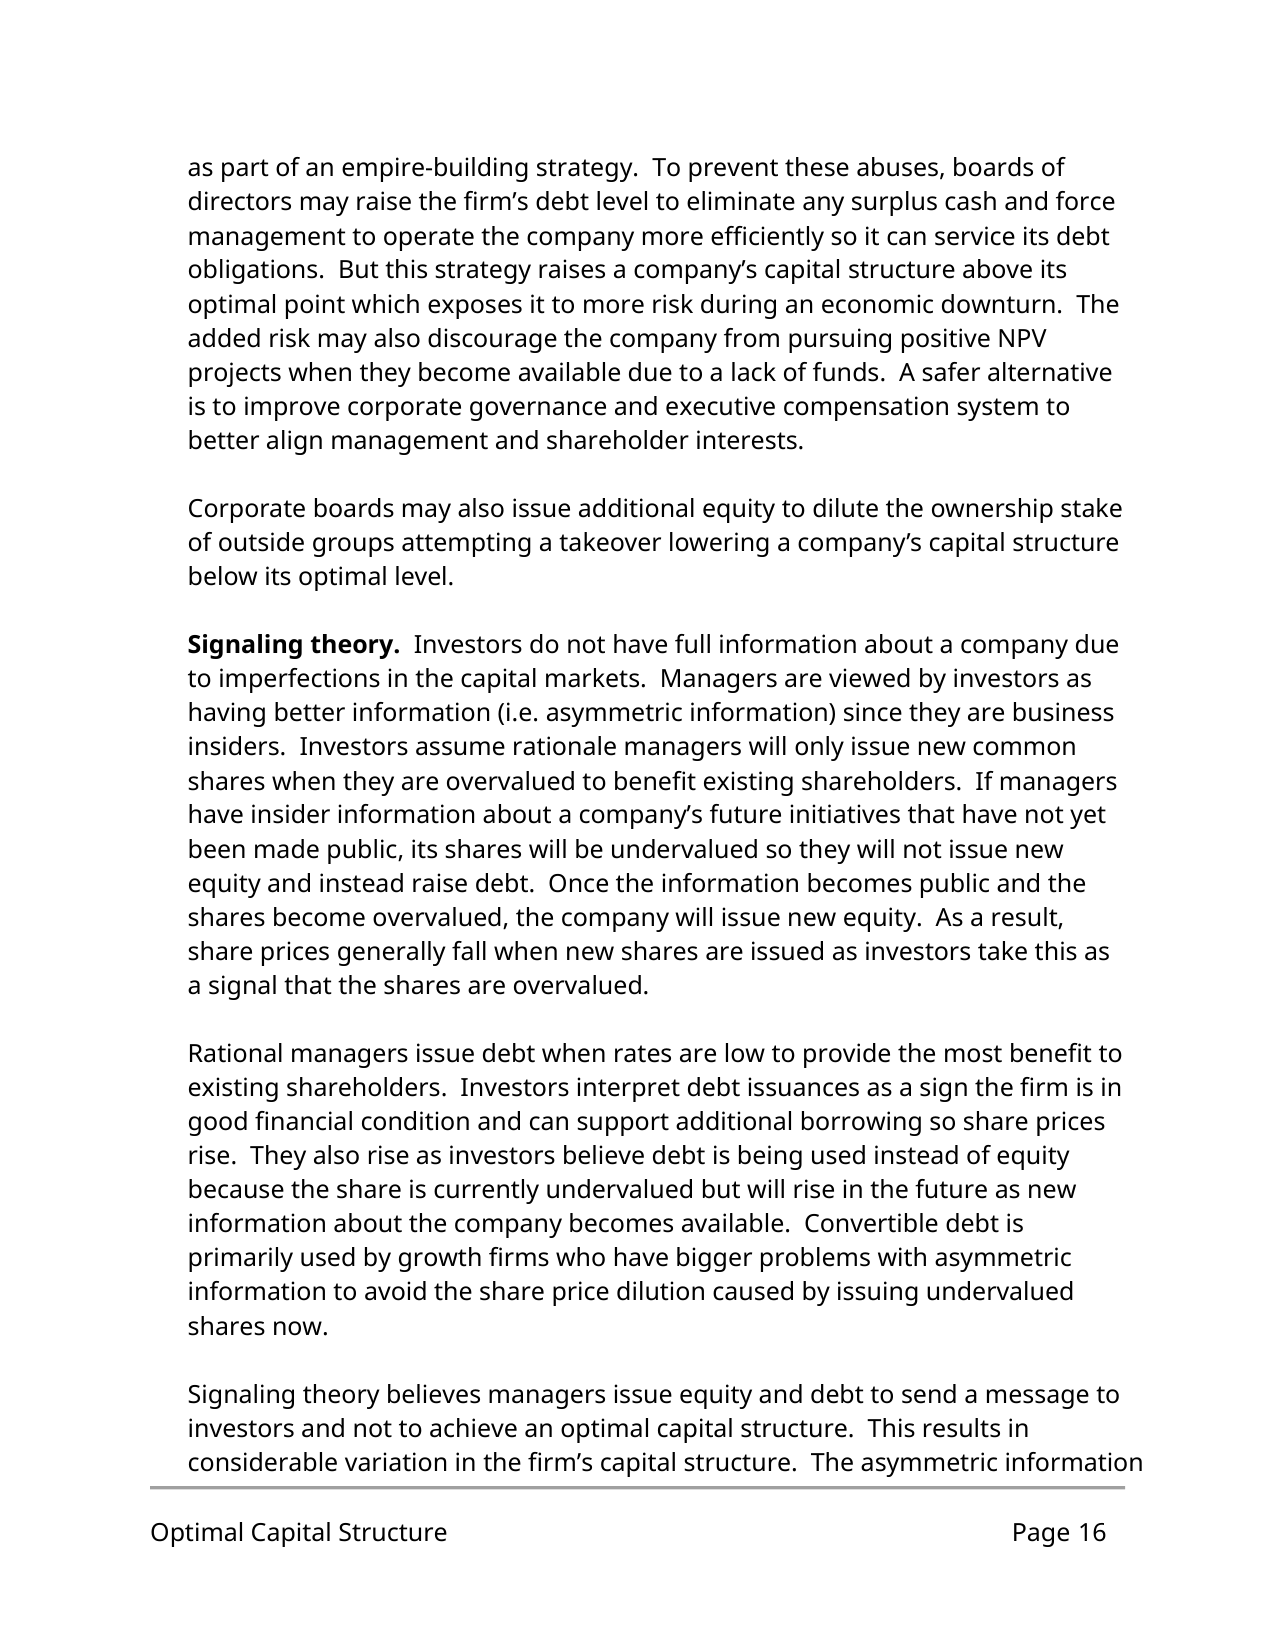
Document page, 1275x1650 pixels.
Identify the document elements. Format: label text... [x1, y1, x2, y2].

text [187, 150, 1125, 457]
text Rational managers issue debt when rates are low to provide the most benefit to existing shareholders. Investors interpret debt issuances as a sign the firm is in good financial condition and can support additional borrowing so share prices rise. They also rise as investors believe debt is being used instead of equity because the share is currently undervalued but will rise in the future as new information about the company becomes available. Convertible debt is primarily used by growth firms who have bigger problems with asymmetric information to avoid the share price dilution caused by issuing undervalued shares now. [187, 1036, 1125, 1342]
text Corporate boards may also issue additional equity to dilute the ownership stake of outside groups attempting a takeover lowering a company’s capital structure below its optimal level. [187, 491, 1125, 593]
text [187, 1376, 1153, 1478]
text Signaling theory. Investors do not have full information about a company due to imperfections in the capital markets. Managers are viewed by investors as having better information (i.e. asymmetric information) since they are business insiders. Investors assume rationale managers will only issue new common shares when they are overvalued to benefit existing shareholders. If managers have insider information about a company’s future initiatives that have not yet been made public, its shares will be undervalued so they will not issue new equity and instead raise debt. Once the information becomes public and the shares become overvalued, the company will issue new equity. As a result, share prices generally fall when new shares are issued as investors take this as a signal that the shares are overvalued. [187, 627, 1125, 1002]
